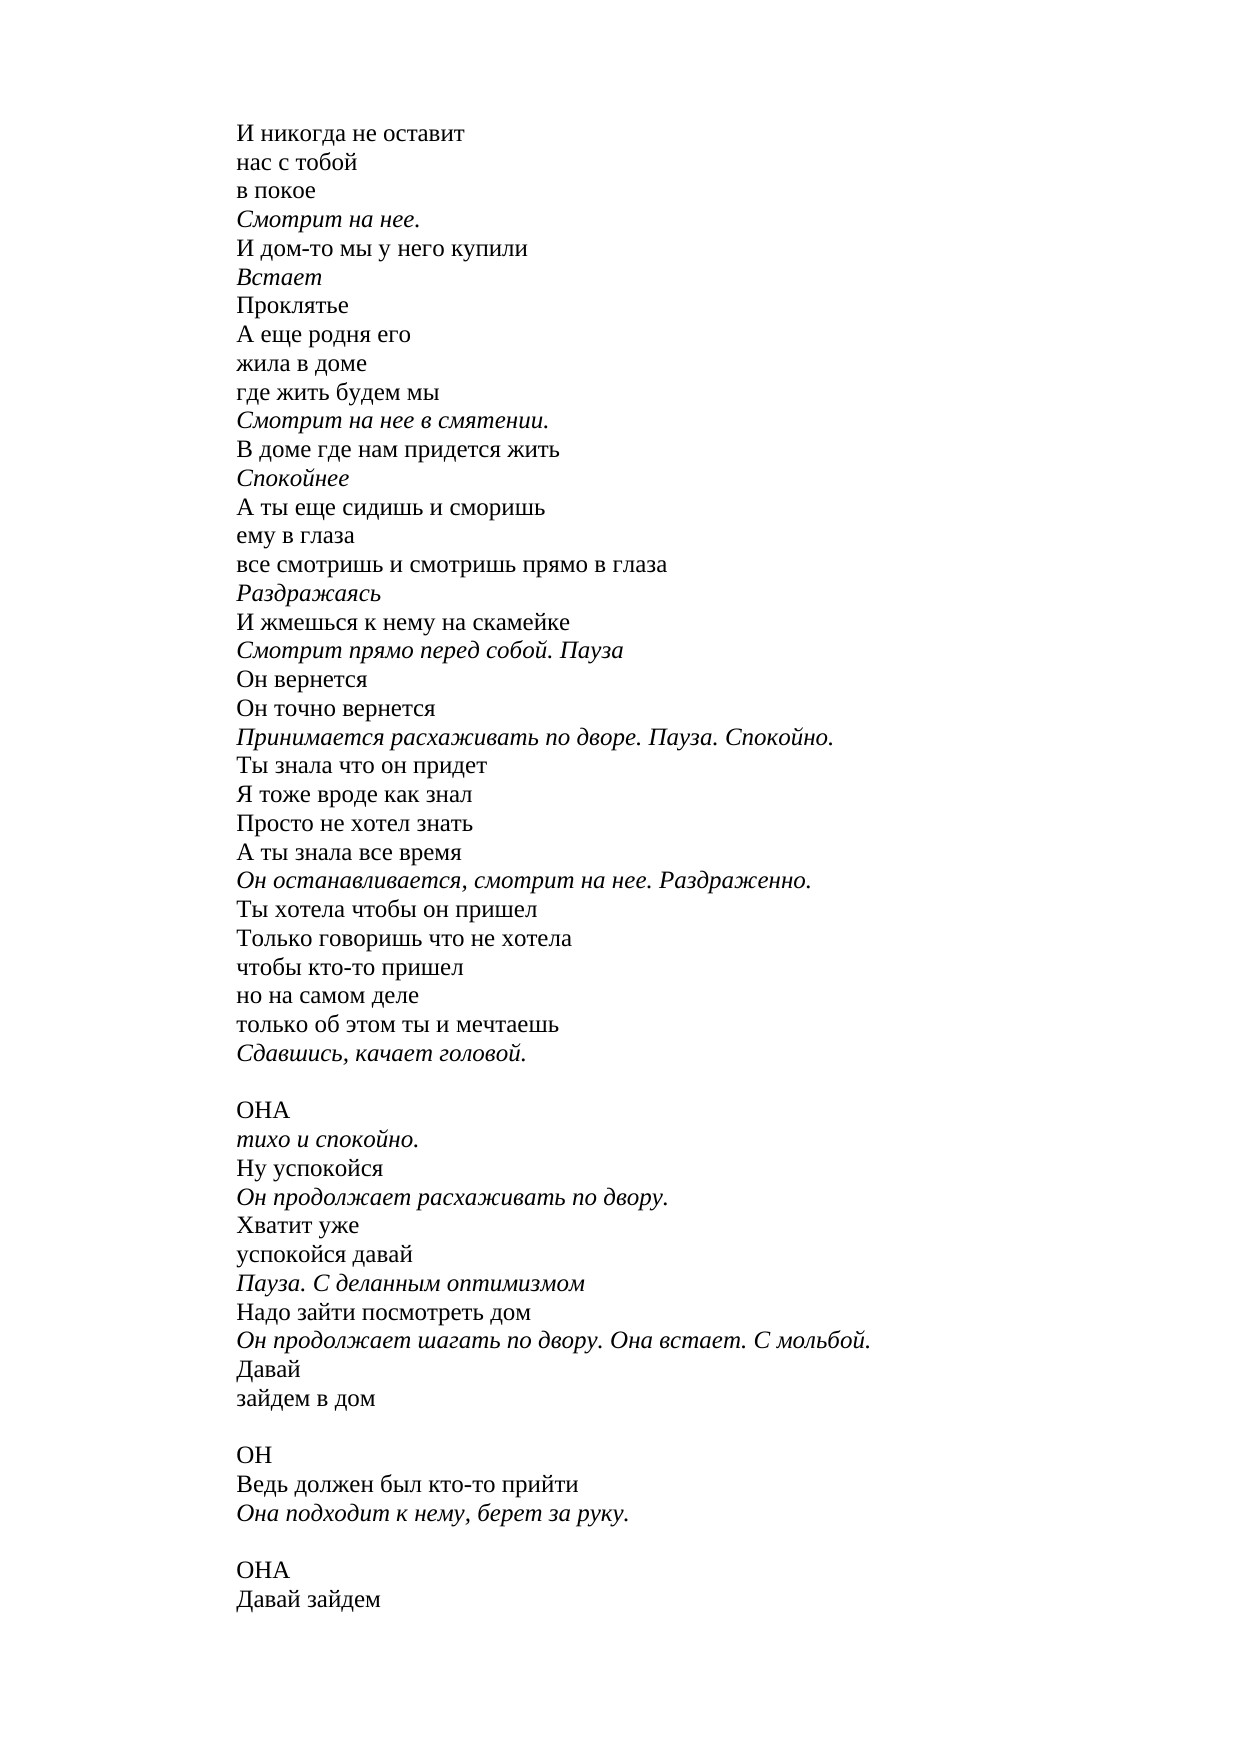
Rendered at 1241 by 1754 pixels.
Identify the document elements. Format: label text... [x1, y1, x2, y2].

text Он продолжает шагать по двору. Она встает. С мольбой. [177, 1326, 1152, 1354]
text в покое [177, 176, 1152, 204]
text Ты знала что он придет [177, 751, 1152, 779]
text жила в доме [177, 348, 1152, 377]
text нас с тобой [177, 147, 1152, 176]
text Я тоже вроде как знал [177, 779, 1152, 808]
text тихо и спокойно. [177, 1124, 1152, 1153]
text зайдем в дом [177, 1383, 1152, 1412]
text где жить будем мы [177, 377, 1152, 406]
text Спокойнее [177, 463, 1152, 492]
text И никогда не оставит [177, 118, 1152, 147]
text А ты знала все время [177, 837, 1152, 866]
text ОНА [177, 1556, 1152, 1584]
text Он вернется [177, 664, 1152, 693]
text А еще родня его [177, 319, 1152, 348]
text только об этом ты и мечтаешь [177, 1009, 1152, 1038]
text Надо зайти посмотреть дом [177, 1297, 1152, 1326]
text успокойся давай [177, 1239, 1152, 1268]
text Раздражаясь [177, 578, 1152, 607]
text А ты еще сидишь и сморишь [177, 492, 1152, 521]
text Смотрит на нее в смятении. [177, 406, 1152, 434]
text Он останавливается, смотрит на нее. Раздраженно. [177, 866, 1152, 894]
text Смотрит прямо перед собой. Пауза [177, 636, 1152, 664]
text Только говоришь что не хотела [177, 923, 1152, 952]
text Он точно вернется [177, 693, 1152, 722]
text но на самом деле [177, 981, 1152, 1009]
text ОНА [177, 1096, 1152, 1124]
text чтобы кто-то пришел [177, 952, 1152, 981]
text Пауза. С деланным оптимизмом [177, 1268, 1152, 1297]
text Хватит уже [177, 1211, 1152, 1239]
text Проклятье [177, 291, 1152, 319]
text Просто не хотел знать [177, 808, 1152, 837]
text Ты хотела чтобы он пришел [177, 894, 1152, 923]
text Сдавшись, качает головой. [177, 1038, 1152, 1067]
text все смотришь и смотришь прямо в глаза [177, 549, 1152, 578]
text В доме где нам придется жить [177, 434, 1152, 463]
text Встает [177, 262, 1152, 291]
text Принимается расхаживать по дворе. Пауза. Спокойно. [177, 722, 1152, 751]
text Ведь должен был кто-то прийти [177, 1469, 1152, 1498]
text ОН [177, 1441, 1152, 1469]
text И жмешься к нему на скамейке [177, 607, 1152, 636]
text Давай зайдем [177, 1584, 1152, 1613]
text Смотрит на нее. [177, 204, 1152, 233]
text Она подходит к нему, берет за руку. [177, 1498, 1152, 1527]
text ему в глаза [177, 521, 1152, 549]
text И дом-то мы у него купили [177, 233, 1152, 262]
text Он продолжает расхаживать по двору. [177, 1182, 1152, 1211]
text Давай [177, 1354, 1152, 1383]
text Ну успокойся [177, 1153, 1152, 1182]
